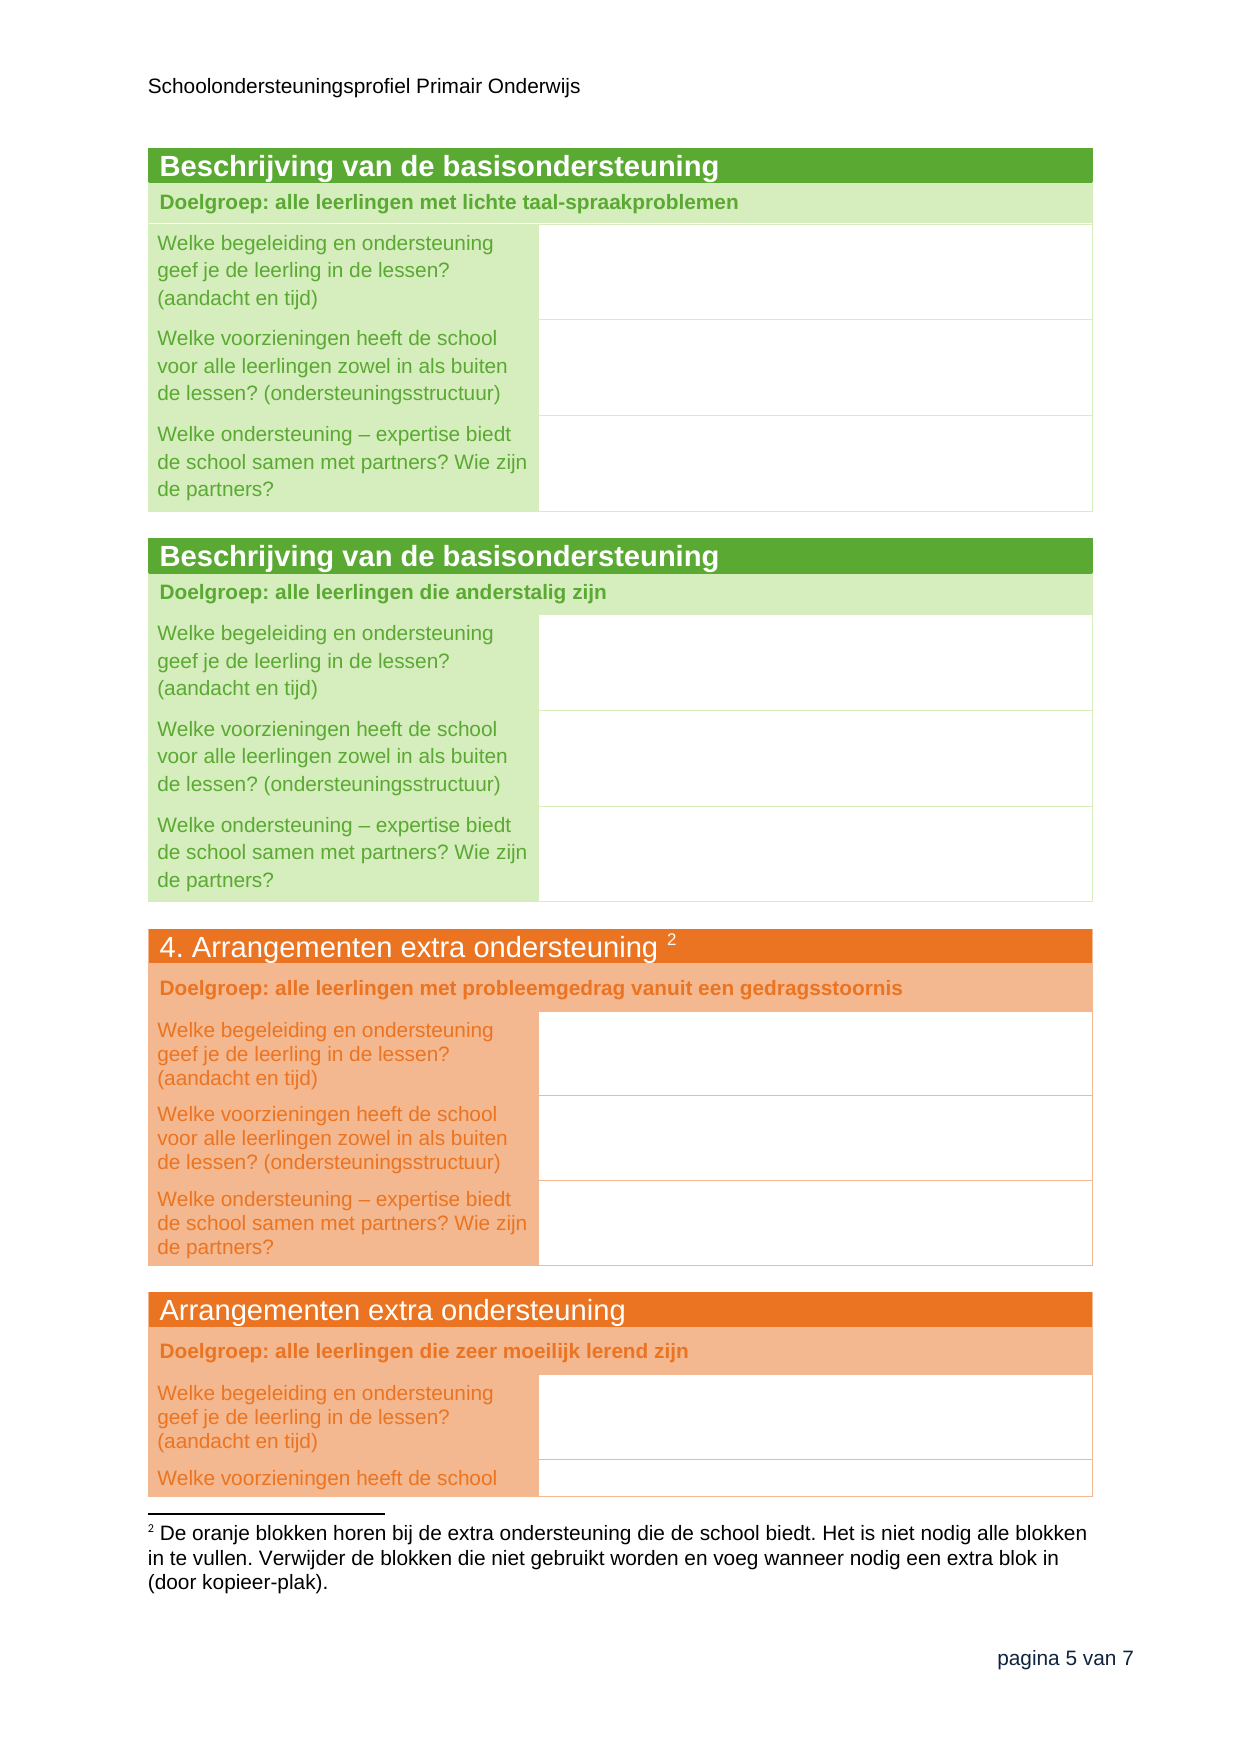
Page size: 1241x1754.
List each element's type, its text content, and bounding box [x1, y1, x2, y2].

table_cell [539, 320, 1092, 415]
table_cell [539, 1181, 1092, 1265]
table_cell [539, 1012, 1092, 1095]
table_cell Welke ondersteuning – expertise biedt de school samen met partners? Wie zijn de partners? [149, 1181, 538, 1265]
table_cell Welke begeleiding en ondersteuning geef je de leerling in de lessen? (aandacht en tijd) [149, 225, 538, 319]
table_header 4. Arrangementen extra ondersteuning [149, 930, 1092, 963]
table_header Arrangementen extra ondersteuning [149, 1293, 1092, 1327]
table_cell [539, 225, 1092, 319]
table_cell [149, 1460, 538, 1496]
table_cell [539, 711, 1092, 806]
table_cell Doelgroep: alle leerlingen die zeer moeilijk lerend zijn [149, 1328, 1092, 1374]
table_cell Welke begeleiding en ondersteuning geef je de leerling in de lessen? (aandacht en tijd) [149, 1012, 538, 1095]
table_cell [539, 1096, 1092, 1180]
table_cell Welke ondersteuning – expertise biedt de school samen met partners? Wie zijn de partners? [149, 807, 538, 901]
table_cell Welke voorzieningen heeft de school voor alle leerlingen zowel in als buiten de lessen? (ondersteuningsstructuur) [149, 1096, 538, 1180]
table_cell Welke voorzieningen heeft de school voor alle leerlingen zowel in als buiten de lessen? (ondersteuningsstructuur) [149, 711, 538, 806]
table_cell Welke begeleiding en ondersteuning geef je de leerling in de lessen? (aandacht en tijd) [149, 1375, 538, 1459]
table_cell Welke begeleiding en ondersteuning geef je de leerling in de lessen? (aandacht en tijd) [149, 615, 538, 710]
table_cell [539, 1375, 1092, 1459]
table_cell Welke ondersteuning – expertise biedt de school samen met partners? Wie zijn de partners? [149, 416, 538, 511]
table_cell Welke voorzieningen heeft de school voor alle leerlingen zowel in als buiten de lessen? (ondersteuningsstructuur) [149, 320, 538, 415]
table_cell Doelgroep: alle leerlingen met probleemgedrag vanuit een gedragsstoornis [149, 964, 1092, 1011]
table_cell Doelgroep: alle leerlingen met lichte taal-spraakproblemen [149, 183, 1092, 223]
table_cell [539, 807, 1092, 901]
table_cell Doelgroep: alle leerlingen die anderstalig zijn [149, 574, 1092, 614]
table_cell [539, 615, 1092, 710]
table_header Beschrijving van de basisondersteuning [149, 149, 1092, 182]
table_cell [539, 1460, 1092, 1496]
table_header Beschrijving van de basisondersteuning [149, 539, 1092, 573]
table_cell [539, 416, 1092, 511]
